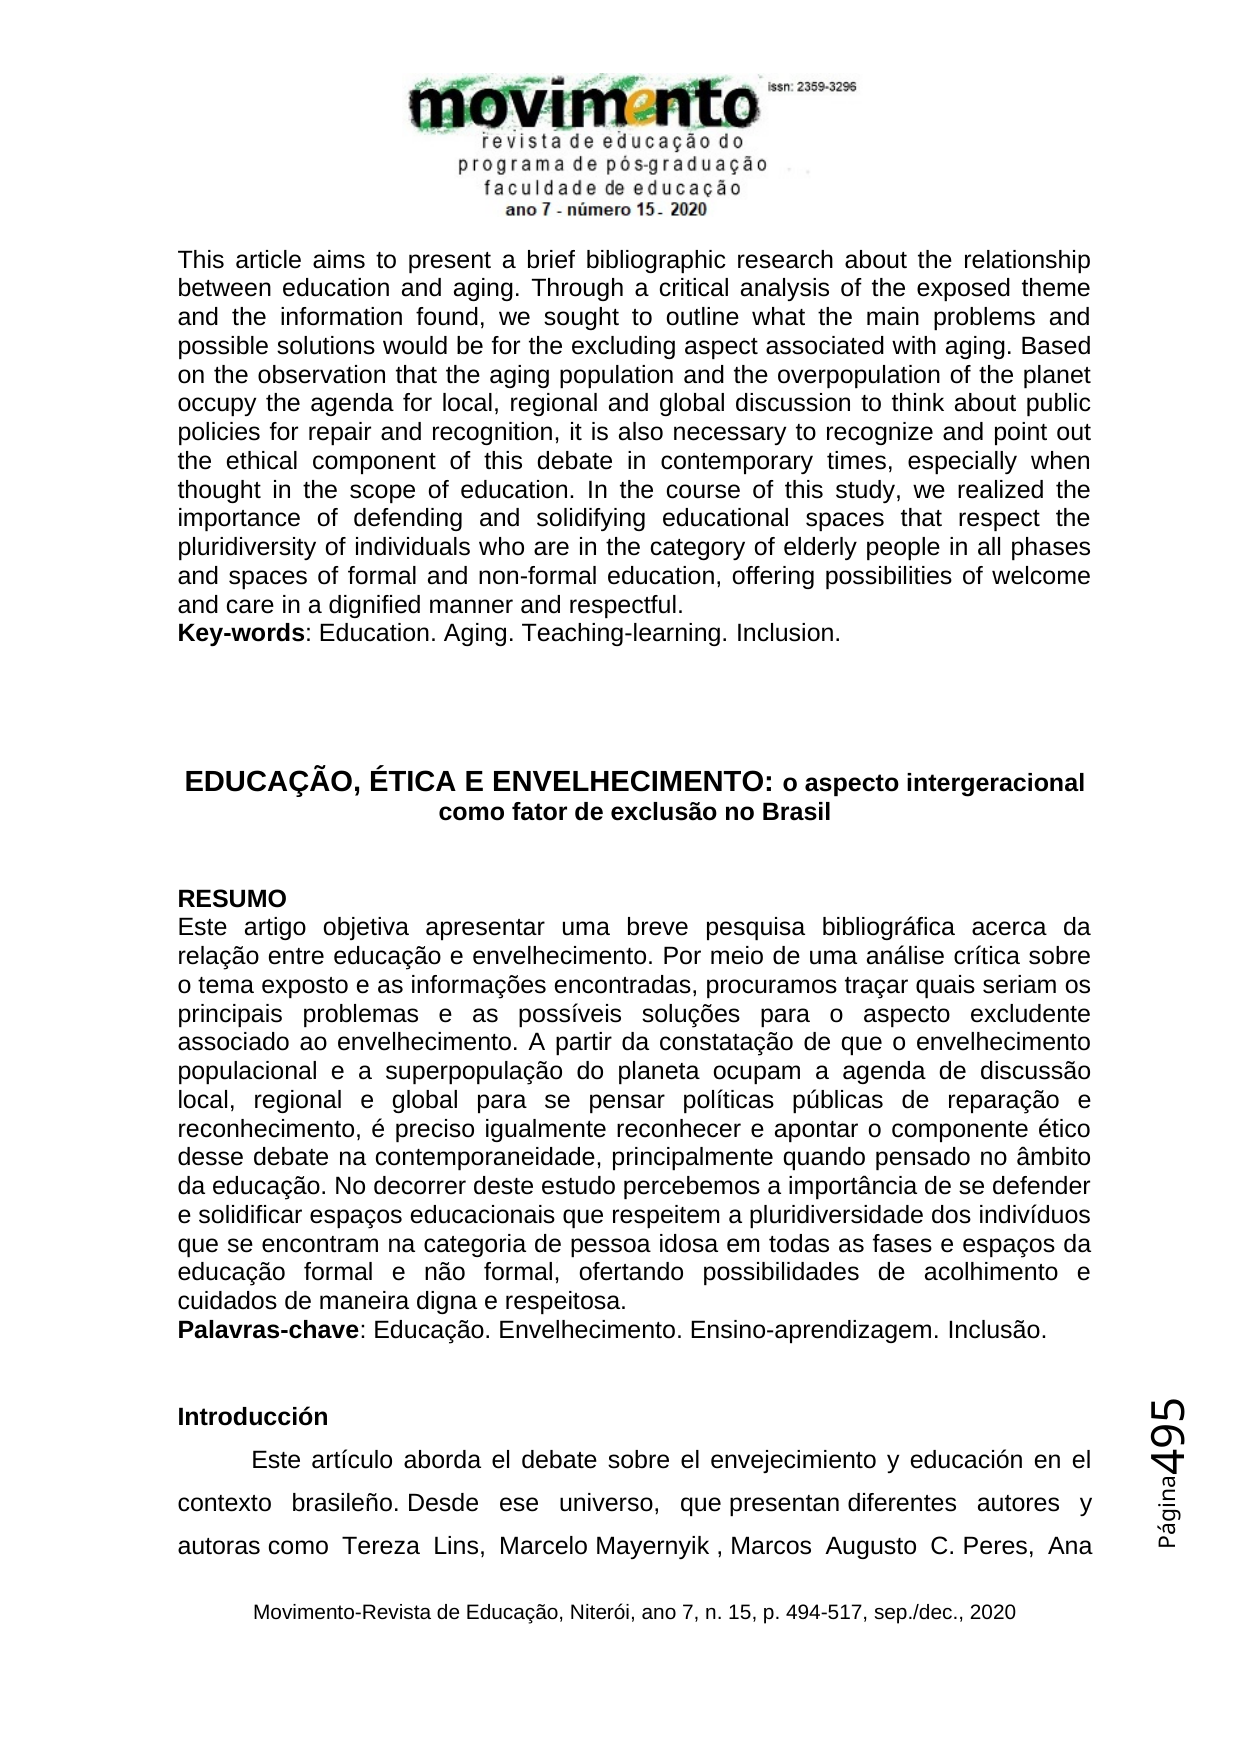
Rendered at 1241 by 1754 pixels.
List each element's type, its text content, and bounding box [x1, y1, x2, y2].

text EDUCAÇÃO, ÉTICA E ENVELHECIMENTO: o aspecto intergeracional como fator de exclusão no Brasil [177, 764, 1092, 826]
picture [402, 73, 868, 217]
text Este artigo objetiva apresentar uma breve pesquisa bibliográfica acerca da relação entre educação e envelhecimento. Por meio de uma análise crítica sobre o tema exposto e as informações encontradas, procuramos traçar quais seriam os principais problemas e as possíveis soluções para o aspecto excludente associado ao envelhecimento. A partir da constatação de que o envelhecimento populacional e a superpopulação do planeta ocupam a agenda de discussão local, regional e global para se pensar políticas públicas de reparação e reconhecimento, é preciso igualmente reconhecer e apontar o componente ético desse debate na contemporaneidade, principalmente quando pensado no âmbito da educação. No decorrer deste estudo percebemos a importância de se defender e solidificar espaços educacionais que respeitem a pluridiversidade dos indivíduos que se encontram na categoria de pessoa idosa em todas as fases e espaços da educação formal e não formal, ofertando possibilidades de acolhimento e cuidados de maneira digna e respeitosa. [177, 912, 1092, 1315]
text Key-words: Education. Aging. Teaching-learning. Inclusion. [177, 618, 1092, 647]
text This article aims to present a brief bibliographic research about the relationship between education and aging. Through a critical analysis of the exposed theme and the information found, we sought to outline what the main problems and possible solutions would be for the excluding aspect associated with aging. Based on the observation that the aging population and the overpopulation of the planet occupy the agenda for local, regional and global discussion to think about public policies for repair and recognition, it is also necessary to recognize and point out the ethical component of this debate in contemporary times, especially when thought in the scope of education. In the course of this study, we realized the importance of defending and solidifying educational spaces that respect the pluridiversity of individuals who are in the category of elderly people in all phases and spaces of formal and non-formal education, offering possibilities of welcome and care in a dignified manner and respectful. [177, 245, 1092, 618]
text Palavras-chave: Educação. Envelhecimento. Ensino-aprendizagem. Inclusão. [177, 1315, 1092, 1344]
text Introducción [177, 1402, 1092, 1431]
text RESUMO [177, 884, 1092, 912]
